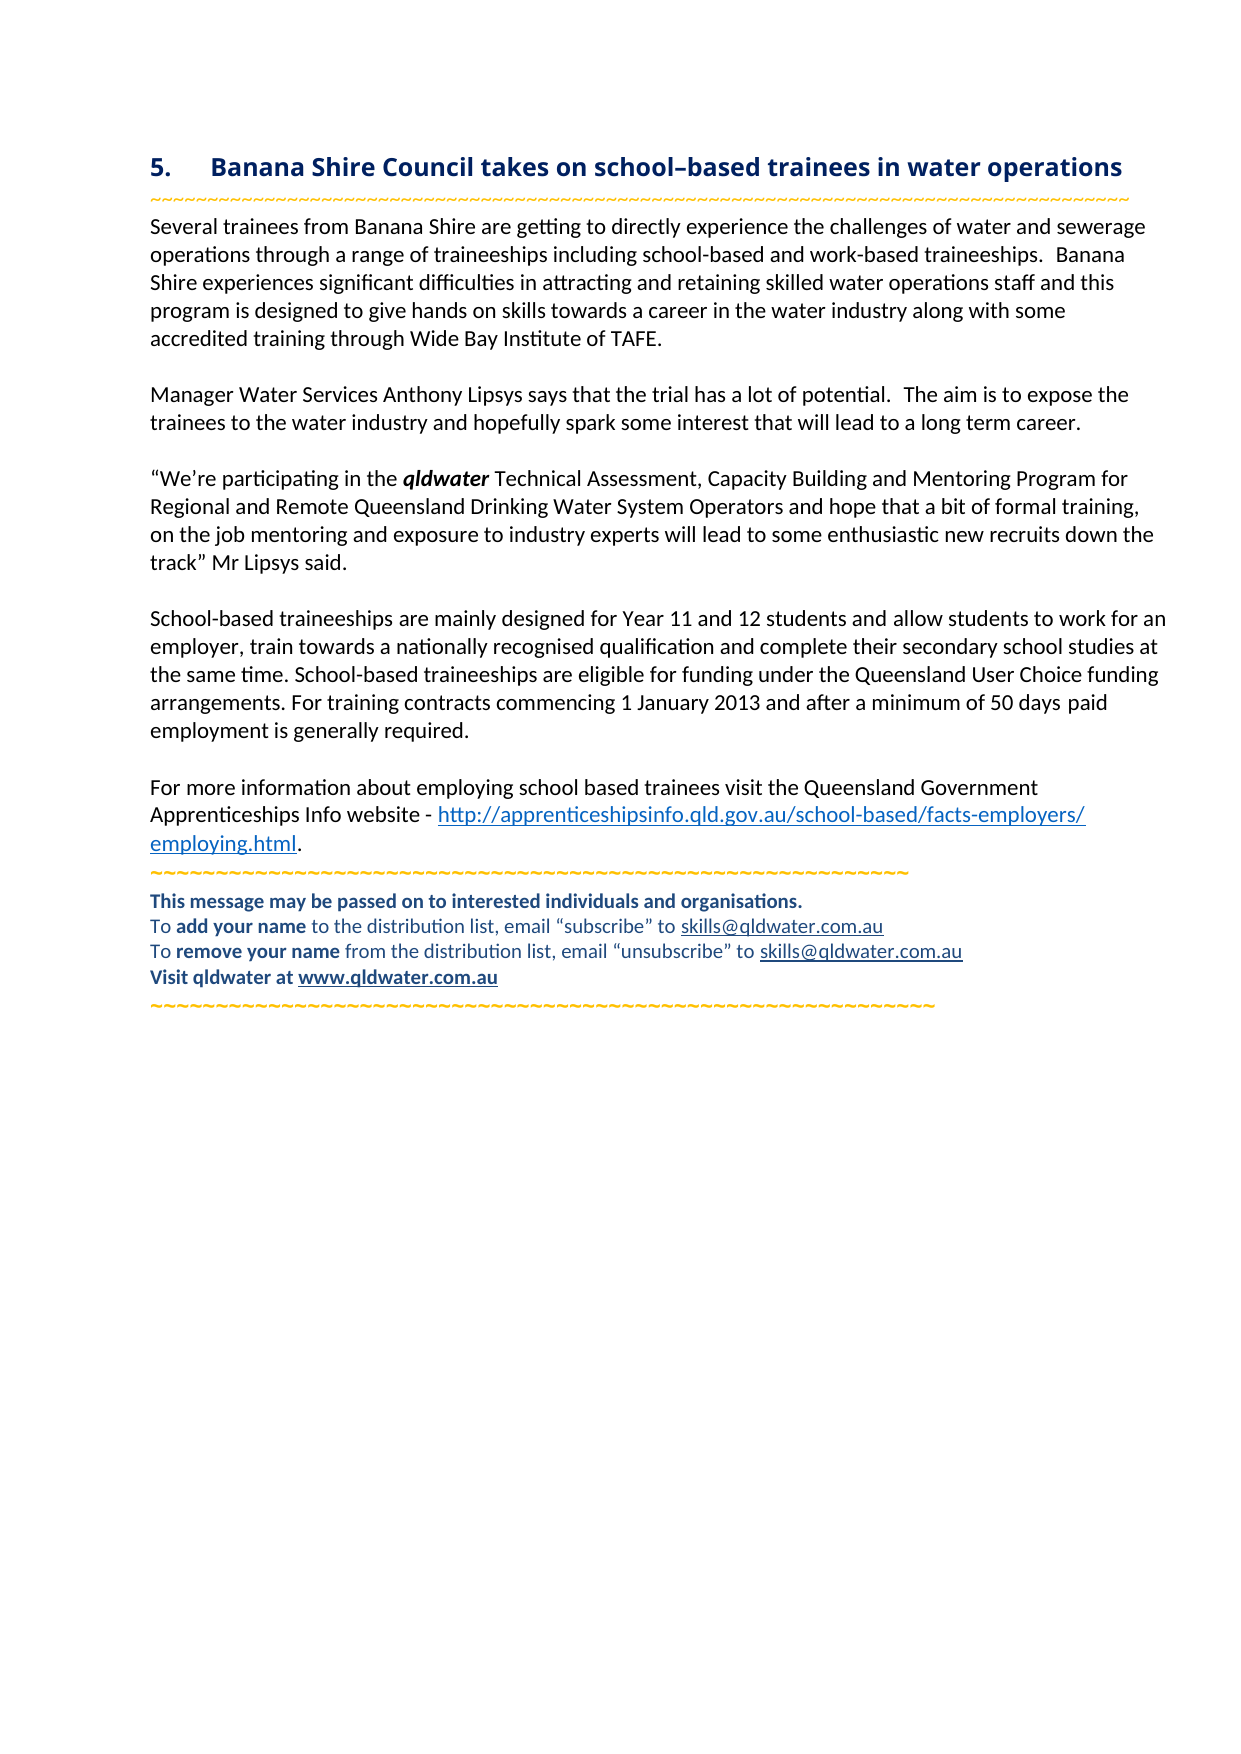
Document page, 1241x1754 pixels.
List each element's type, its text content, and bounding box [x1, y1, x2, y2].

text ~~~~~~~~~~~~~~~~~~~~~~~~~~~~~~~~~~~~~~~~~~~~~~~~~~~~~~~~~~~~ [150, 989, 1167, 1021]
text ~~~~~~~~~~~~~~~~~~~~~~~~~~~~~~~~~~~~~~~~~~~~~~~~~~~~~~~~~~ [150, 857, 1167, 888]
text Visit qldwater at www.qldwater.com.au [150, 964, 1167, 989]
text To remove your name from the distribution list, email “unsubscribe” to skills@qldwater.com.au [150, 939, 1167, 964]
text Manager Water Services Anthony Lipsys says that the trial has a lot of potential. The aim is to expose the trainees to the water industry and hopefully spark some interest that will lead to a long term career. [150, 380, 1167, 436]
text This message may be passed on to interested individuals and organisations. [150, 888, 1167, 913]
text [150, 184, 1167, 212]
text To add your name to the distribution list, email “subscribe” to skills@qldwater.com.au [150, 913, 1167, 939]
text School-based traineeships are mainly designed for Year 11 and 12 students and allow students to work for an employer, train towards a nationally recognised qualification and complete their secondary school studies at the same time. School-based traineeships are eligible for funding under the Queensland User Choice funding arrangements. For training contracts commencing 1 January 2013 and after a minimum of 50 days paid employment is generally required. [150, 604, 1167, 744]
text Several trainees from Banana Shire are getting to directly experience the challenges of water and sewerage operations through a range of traineeships including school-based and work-based traineeships. Banana Shire experiences significant difficulties in attracting and retaining skilled water operations staff and this program is designed to give hands on skills towards a career in the water industry along with some accredited training through Wide Bay Institute of TAFE. [150, 212, 1167, 352]
text 5. Banana Shire Council takes on school–based trainees in water operations [150, 150, 1167, 184]
text For more information about employing school based trainees visit the Queensland Government Apprenticeships Info website - http://apprenticeshipsinfo.qld.gov.au/school-based/facts-employers/employing.html. [150, 773, 1167, 857]
text “We’re participating in the qldwater Technical Assessment, Capacity Building and Mentoring Program for Regional and Remote Queensland Drinking Water System Operators and hope that a bit of formal training, on the job mentoring and exposure to industry experts will lead to some enthusiastic new recruits down the track” Mr Lipsys said. [150, 464, 1167, 576]
